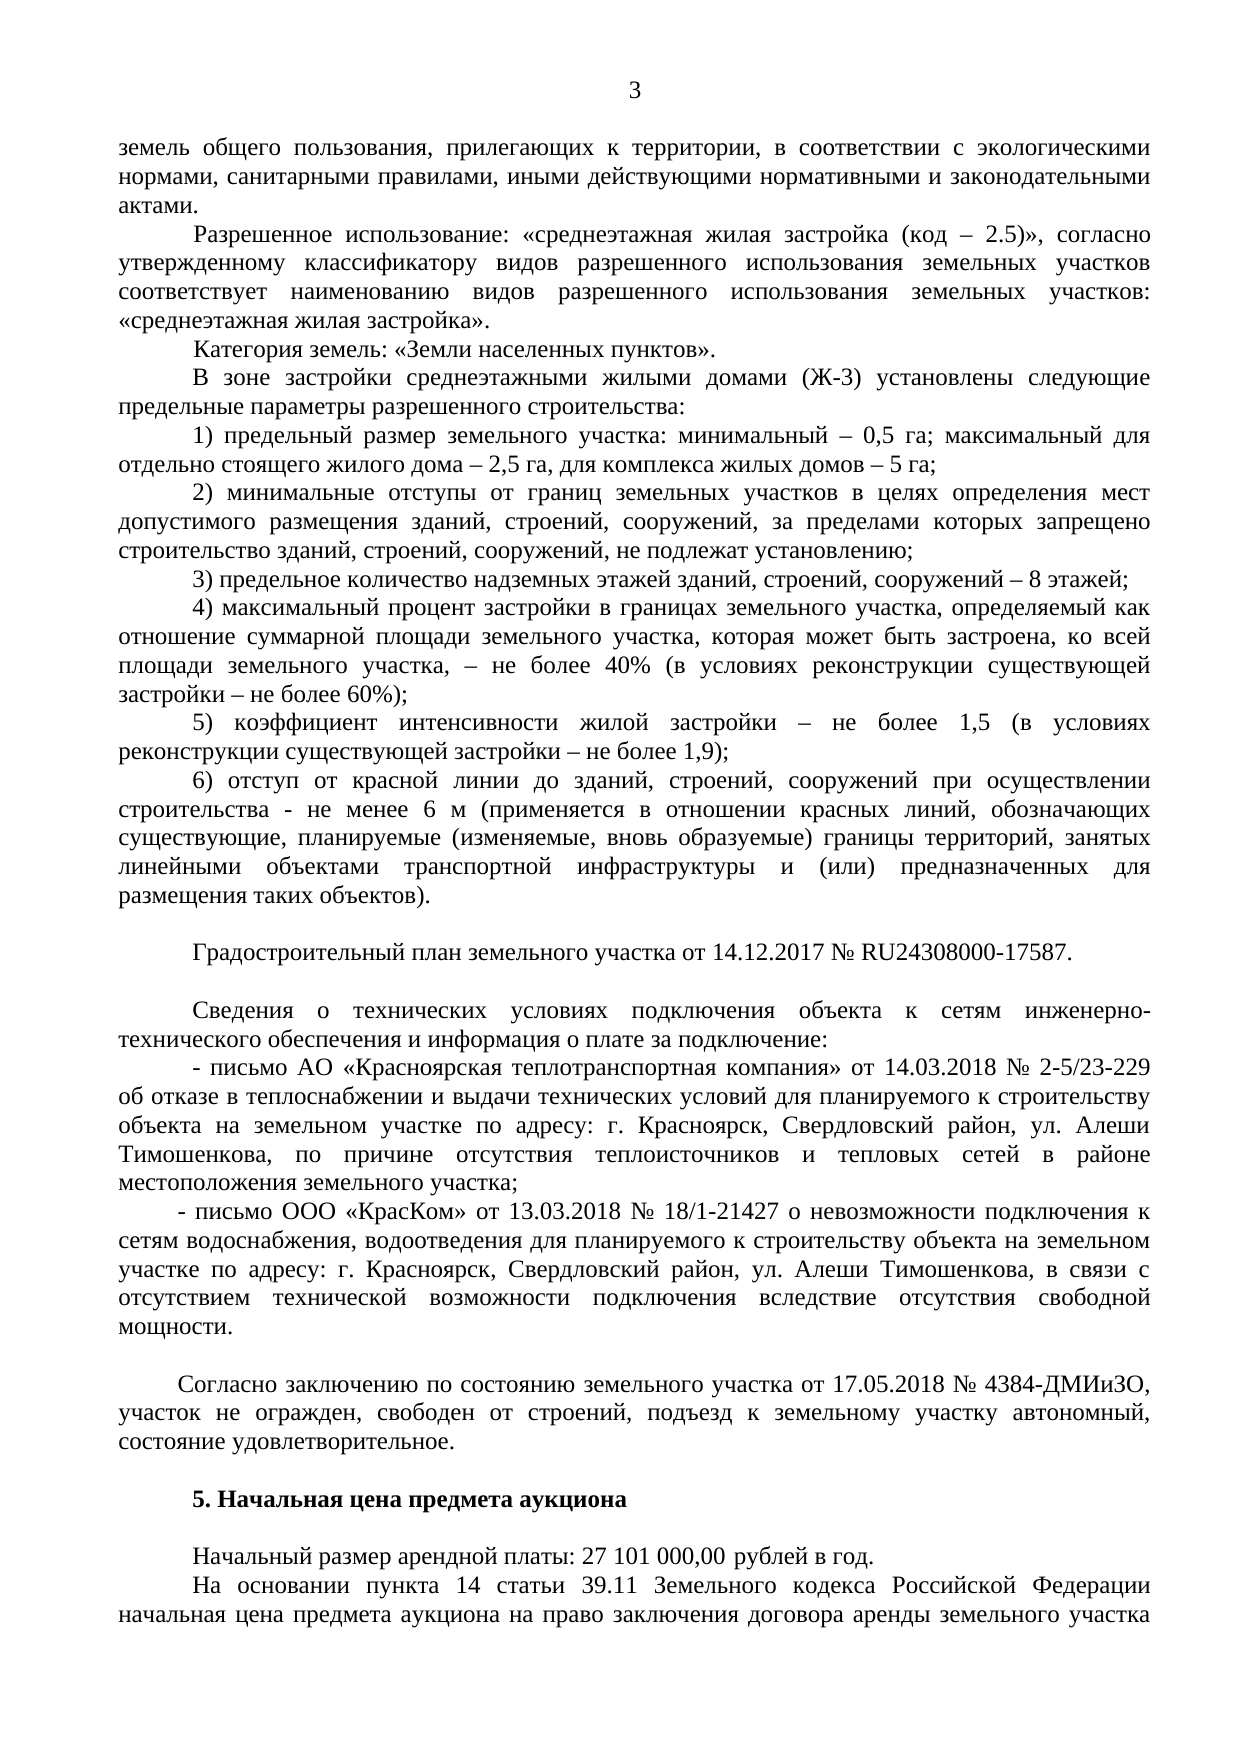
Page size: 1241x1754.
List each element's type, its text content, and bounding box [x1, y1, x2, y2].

text 5) коэффициент интенсивности жилой застройки – не более 1,5 (в условиях реконструкции существующей застройки – не более 1,9); [118, 707, 1152, 765]
text Начальный размер арендной платы: 27 101 000,00 рублей в год. [118, 1541, 1152, 1570]
text - письмо ООО «КрасКом» от 13.03.2018 № 18/1-21427 о невозможности подключения к сетям водоснабжения, водоотведения для планируемого к строительству объекта на земельном участке по адресу: г. Красноярск, Свердловский район, ул. Алеши Тимошенкова, в связи с отсутствием технической возможности подключения вследствие отсутствия свободной мощности. [118, 1196, 1152, 1340]
text 6) отступ от красной линии до зданий, строений, сооружений при осуществлении строительства - не менее 6 м (применяется в отношении красных линий, обозначающих существующие, планируемые (изменяемые, вновь образуемые) границы территорий, занятых линейными объектами транспортной инфраструктуры и (или) предназначенных для размещения таких объектов). [118, 765, 1152, 909]
text Категория земель: «Земли населенных пунктов». [118, 334, 1152, 362]
text Разрешенное использование: «среднеэтажная жилая застройка (код – 2.5)», согласно утвержденному классификатору видов разрешенного использования земельных участков соответствует наименованию видов разрешенного использования земельных участков: «среднеэтажная жилая застройка». [118, 219, 1152, 334]
text В зоне застройки среднеэтажными жилыми домами (Ж-3) установлены следующие предельные параметры разрешенного строительства: [118, 362, 1152, 420]
text Градостроительный план земельного участка от 14.12.2017 № RU24308000-17587. [118, 937, 1152, 966]
text Сведения о технических условиях подключения объекта к сетям инженерно-технического обеспечения и информация о плате за подключение: [118, 995, 1152, 1052]
text 1) предельный размер земельного участка: минимальный – 0,5 га; максимальный для отдельно стоящего жилого дома – 2,5 га, для комплекса жилых домов – 5 га; [118, 420, 1152, 477]
text 2) минимальные отступы от границ земельных участков в целях определения мест допустимого размещения зданий, строений, сооружений, за пределами которых запрещено строительство зданий, строений, сооружений, не подлежат установлению; [118, 477, 1152, 564]
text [118, 1570, 1152, 1627]
text Согласно заключению по состоянию земельного участка от 17.05.2018 № 4384-ДМИиЗО, участок не огражден, свободен от строений, подъезд к земельному участку автономный, состояние удовлетворительное. [118, 1369, 1152, 1455]
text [118, 132, 1152, 219]
text - письмо АО «Красноярская теплотранспортная компания» от 14.03.2018 № 2-5/23-229 об отказе в теплоснабжении и выдачи технических условий для планируемого к строительству объекта на земельном участке по адресу: г. Красноярск, Свердловский район, ул. Алеши Тимошенкова, по причине отсутствия теплоисточников и тепловых сетей в районе местоположения земельного участка; [118, 1052, 1152, 1196]
text 5. Начальная цена предмета аукциона [118, 1484, 1152, 1512]
text 4) максимальный процент застройки в границах земельного участка, определяемый как отношение суммарной площади земельного участка, которая может быть застроена, ко всей площади земельного участка, – не более 40% (в условиях реконструкции существующей застройки – не более 60%); [118, 592, 1152, 707]
text 3) предельное количество надземных этажей зданий, строений, сооружений – 8 этажей; [118, 564, 1152, 592]
